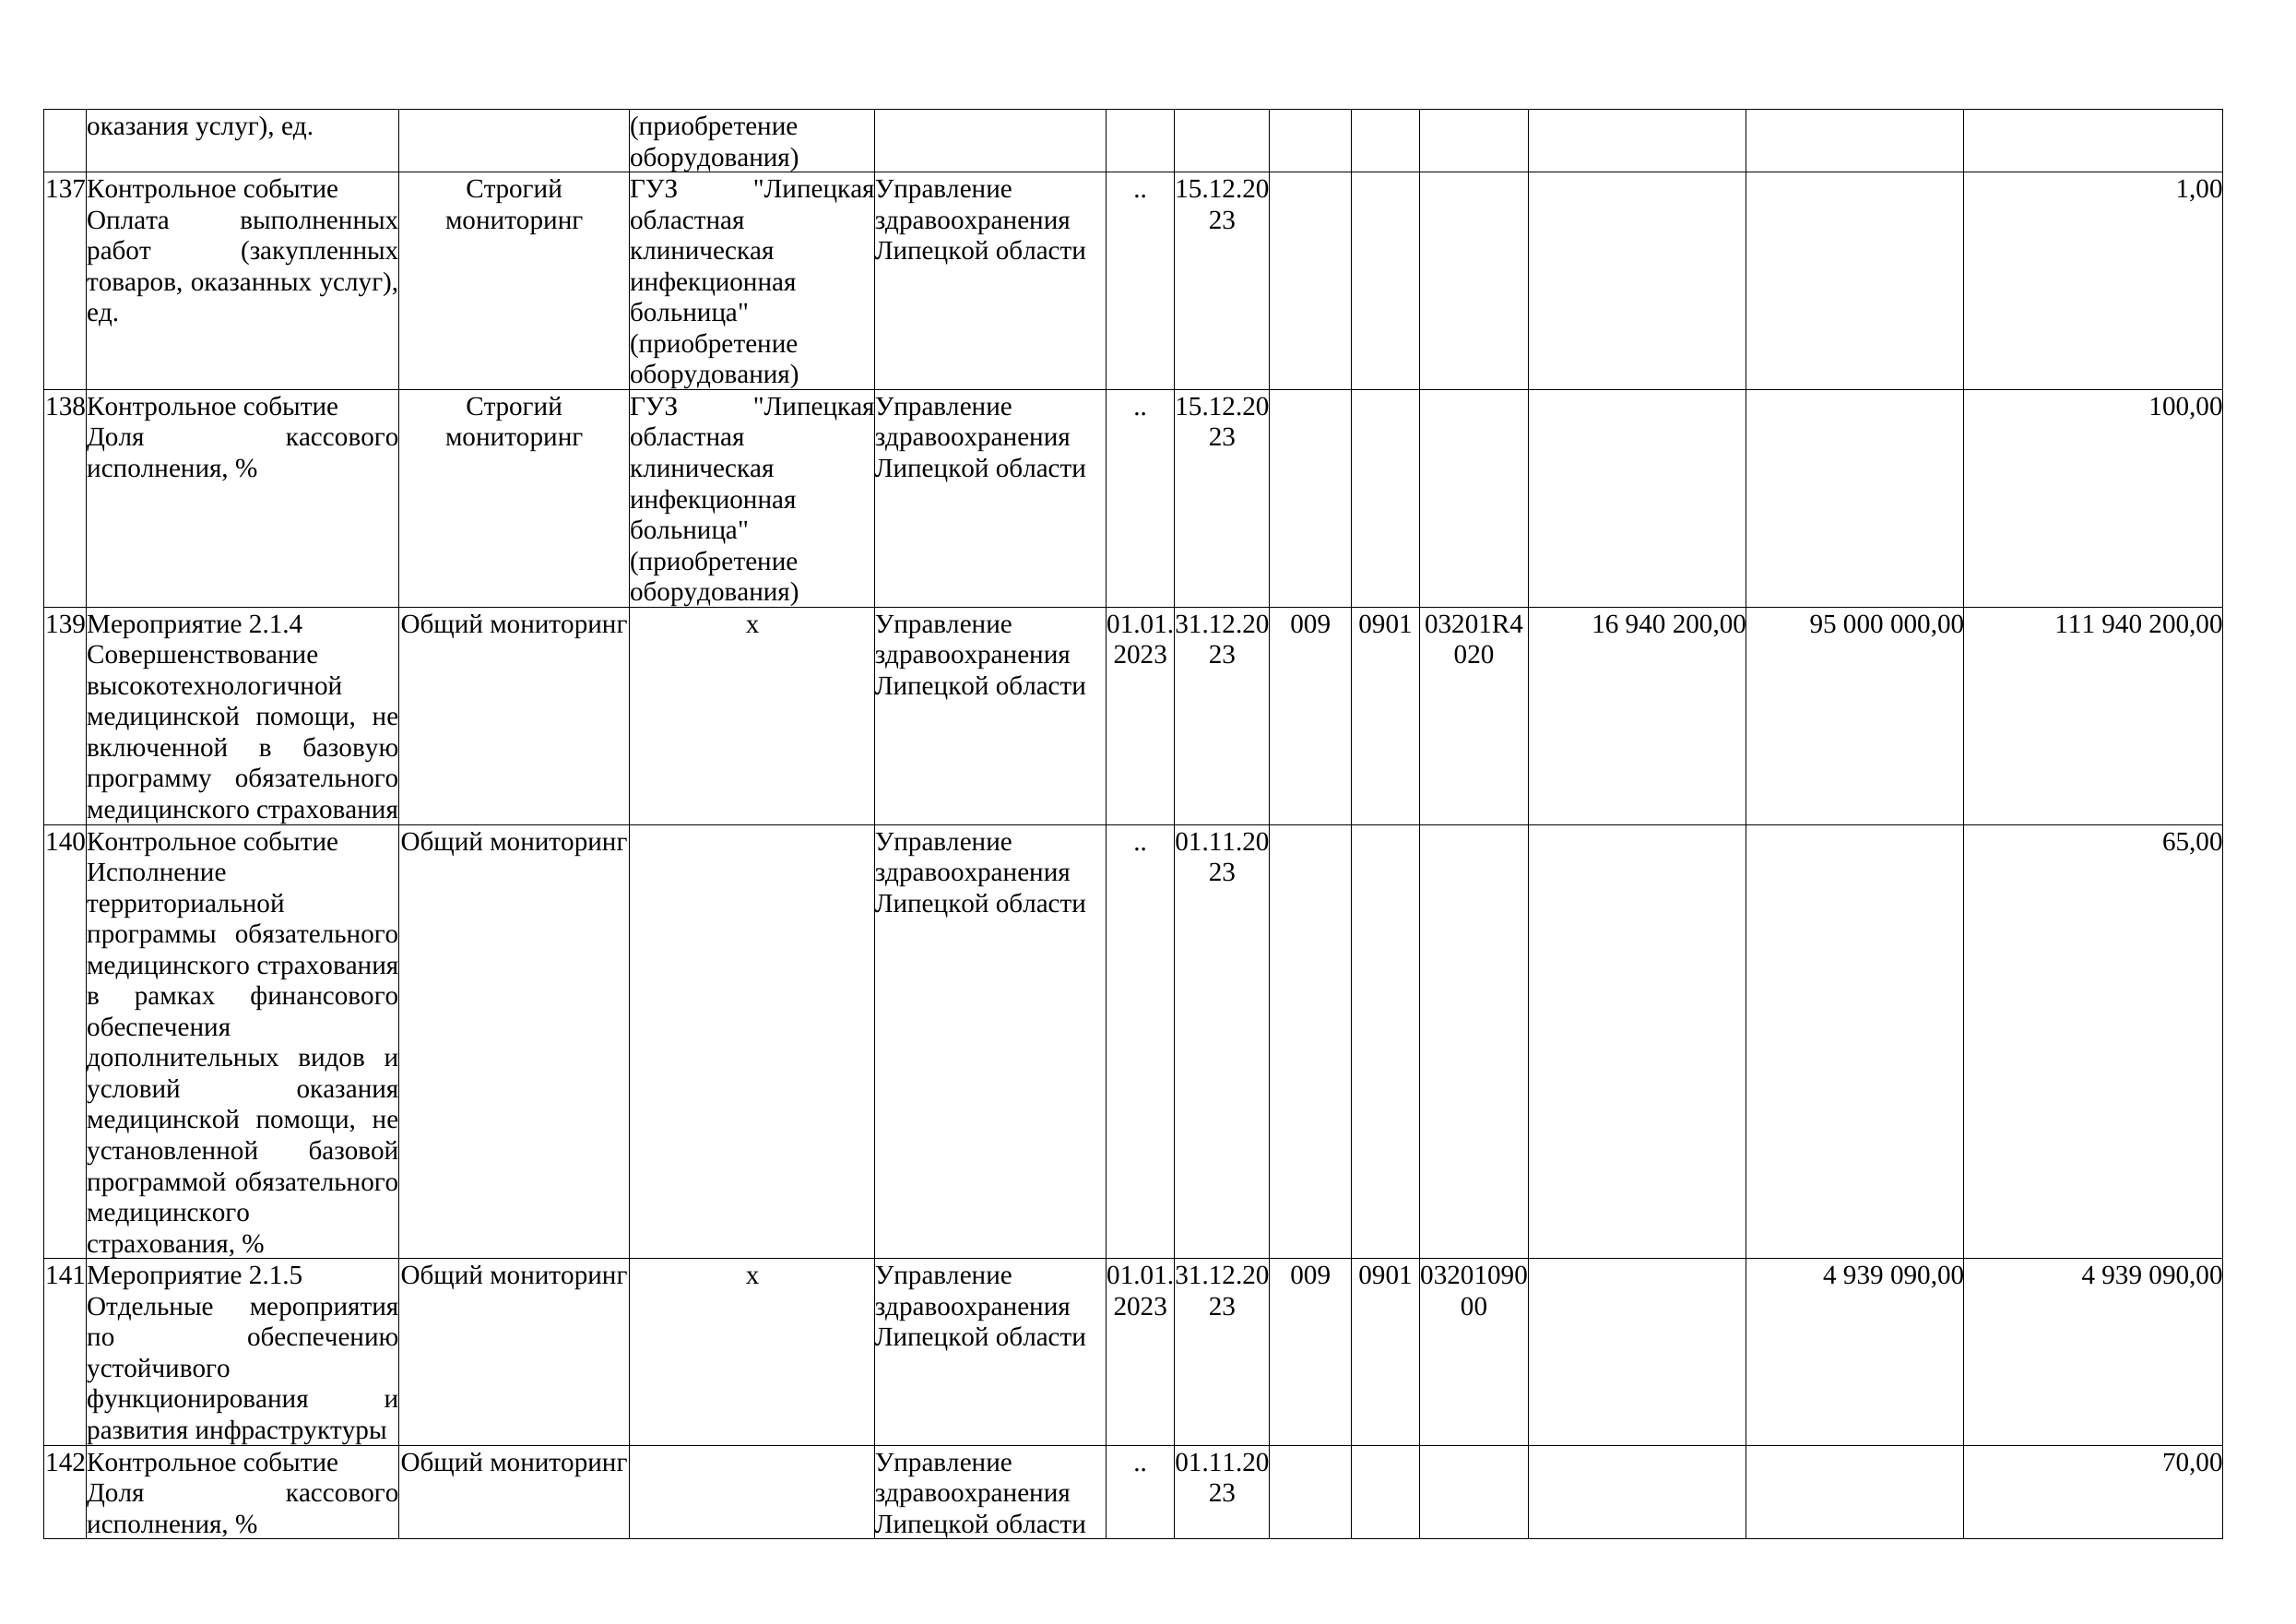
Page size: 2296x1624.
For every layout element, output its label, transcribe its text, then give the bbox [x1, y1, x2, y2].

table_cell 0901 [1352, 1259, 1419, 1445]
table_cell 142 [44, 1446, 86, 1538]
table_cell [1746, 390, 1963, 607]
table_cell Мероприятие 2.1.5 Отдельные мероприятия по обеспечению устойчивого функционирования и развития инфраструктуры [87, 1259, 398, 1445]
table_cell 111 940 200,00 [1964, 608, 2222, 824]
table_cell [875, 110, 1106, 172]
table_cell [1352, 825, 1419, 1258]
table_cell Строгий мониторинг [399, 110, 629, 172]
table_cell Управление здравоохранения Липецкой области [875, 825, 1106, 1258]
table_cell Строгий мониторинг [399, 390, 629, 607]
table_cell [1270, 825, 1351, 1258]
table_cell 140 [44, 825, 86, 1258]
table_cell .. [1107, 390, 1174, 607]
table_cell Контрольное событие Доля кассового исполнения, % [87, 390, 398, 607]
table_cell Мероприятие 2.1.4 Совершенствование высокотехнологичной медицинской помощи, не включенной в базовую программу обязательного медицинского страхования [87, 608, 398, 824]
table_cell [1270, 172, 1351, 389]
table_cell 70,00 [1964, 1446, 2222, 1538]
table_cell Управление здравоохранения Липецкой области [875, 390, 1106, 607]
table_cell 137 [44, 172, 86, 389]
table_cell 03201R4020 [1420, 608, 1528, 824]
table_cell Общий мониторинг [399, 608, 629, 824]
table_cell [1529, 172, 1746, 389]
table_cell 0320109000 [1420, 1259, 1528, 1445]
table_cell [1270, 1446, 1351, 1538]
table_cell [1270, 110, 1351, 172]
table_cell .. [1107, 110, 1174, 172]
table_cell x [630, 608, 874, 824]
table_cell 01.01.2023 [1107, 1259, 1174, 1445]
table_cell 31.12.2023 [1175, 1259, 1269, 1445]
table_cell 16 940 200,00 [1529, 608, 1746, 824]
table_cell .. [1107, 172, 1174, 389]
table_cell [1420, 1446, 1528, 1538]
table_cell 15.12.2023 [1175, 390, 1269, 607]
table_cell [1420, 390, 1528, 607]
table_cell 01.11.2023 [1175, 1446, 1269, 1538]
table_cell Общий мониторинг [399, 825, 629, 1258]
table_cell 139 [44, 608, 86, 824]
table_cell [1352, 110, 1419, 172]
table_cell [1529, 1446, 1746, 1538]
table_cell [1746, 172, 1963, 389]
table_cell [1746, 825, 1963, 1258]
table_cell 100,00 [1964, 390, 2222, 607]
table_cell 30.11.2023 [1175, 110, 1269, 172]
table_cell Строгий мониторинг [399, 172, 629, 389]
table_cell Управление здравоохранения Липецкой области [875, 608, 1106, 824]
table_cell 4 939 090,00 [1964, 1259, 2222, 1445]
table_cell 141 [44, 1259, 86, 1445]
table_cell [1352, 390, 1419, 607]
table_cell Общий мониторинг [399, 1259, 629, 1445]
table_cell Общий мониторинг [399, 1446, 629, 1538]
table_cell [1529, 1259, 1746, 1445]
table_cell Управление здравоохранения Липецкой области [875, 172, 1106, 389]
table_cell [875, 1259, 1106, 1445]
table_cell 01.11.2023 [1175, 825, 1269, 1258]
table_cell 1,00 [1964, 172, 2222, 389]
table_cell [1529, 390, 1746, 607]
table_cell 01.01.2023 [1107, 608, 1174, 824]
table_cell 95 000 000,00 [1746, 608, 1963, 824]
table_cell .. [1107, 1446, 1174, 1538]
table_cell 1,00 [1964, 110, 2222, 172]
table_cell x [630, 1259, 874, 1445]
table_cell [1352, 172, 1419, 389]
table_cell 0901 [1352, 608, 1419, 824]
table_cell 138 [44, 390, 86, 607]
table_cell [1352, 1446, 1419, 1538]
table_cell Контрольное событие Оплата выполненных работ (закупленных товаров, оказанных услуг), ед. [87, 172, 398, 389]
table_cell 15.12.2023 [1175, 172, 1269, 389]
table_cell 009 [1270, 1259, 1351, 1445]
table_cell [1529, 825, 1746, 1258]
table_cell 4 939 090,00 [1746, 1259, 1963, 1445]
table_cell 65,00 [1964, 825, 2222, 1258]
table_cell [630, 825, 874, 1258]
table_cell 136 [44, 110, 86, 172]
table_cell [1420, 110, 1528, 172]
table_cell [1420, 825, 1528, 1258]
table_cell .. [1107, 825, 1174, 1258]
table_cell 31.12.2023 [1175, 608, 1269, 824]
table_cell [875, 1446, 1106, 1538]
table_cell [1270, 390, 1351, 607]
table_cell ГУЗ "Липецкая областная клиническая инфекционная больница" (приобретение оборудования) [630, 172, 874, 389]
table_cell [1420, 172, 1528, 389]
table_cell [87, 1446, 398, 1538]
table_cell [630, 1446, 874, 1538]
table_cell [1746, 1446, 1963, 1538]
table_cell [630, 110, 874, 172]
table_cell ГУЗ "Липецкая областная клиническая инфекционная больница" (приобретение оборудования) [630, 390, 874, 607]
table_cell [87, 110, 398, 172]
table_cell 009 [1270, 608, 1351, 824]
table_cell [1746, 110, 1963, 172]
table_cell [1529, 110, 1746, 172]
